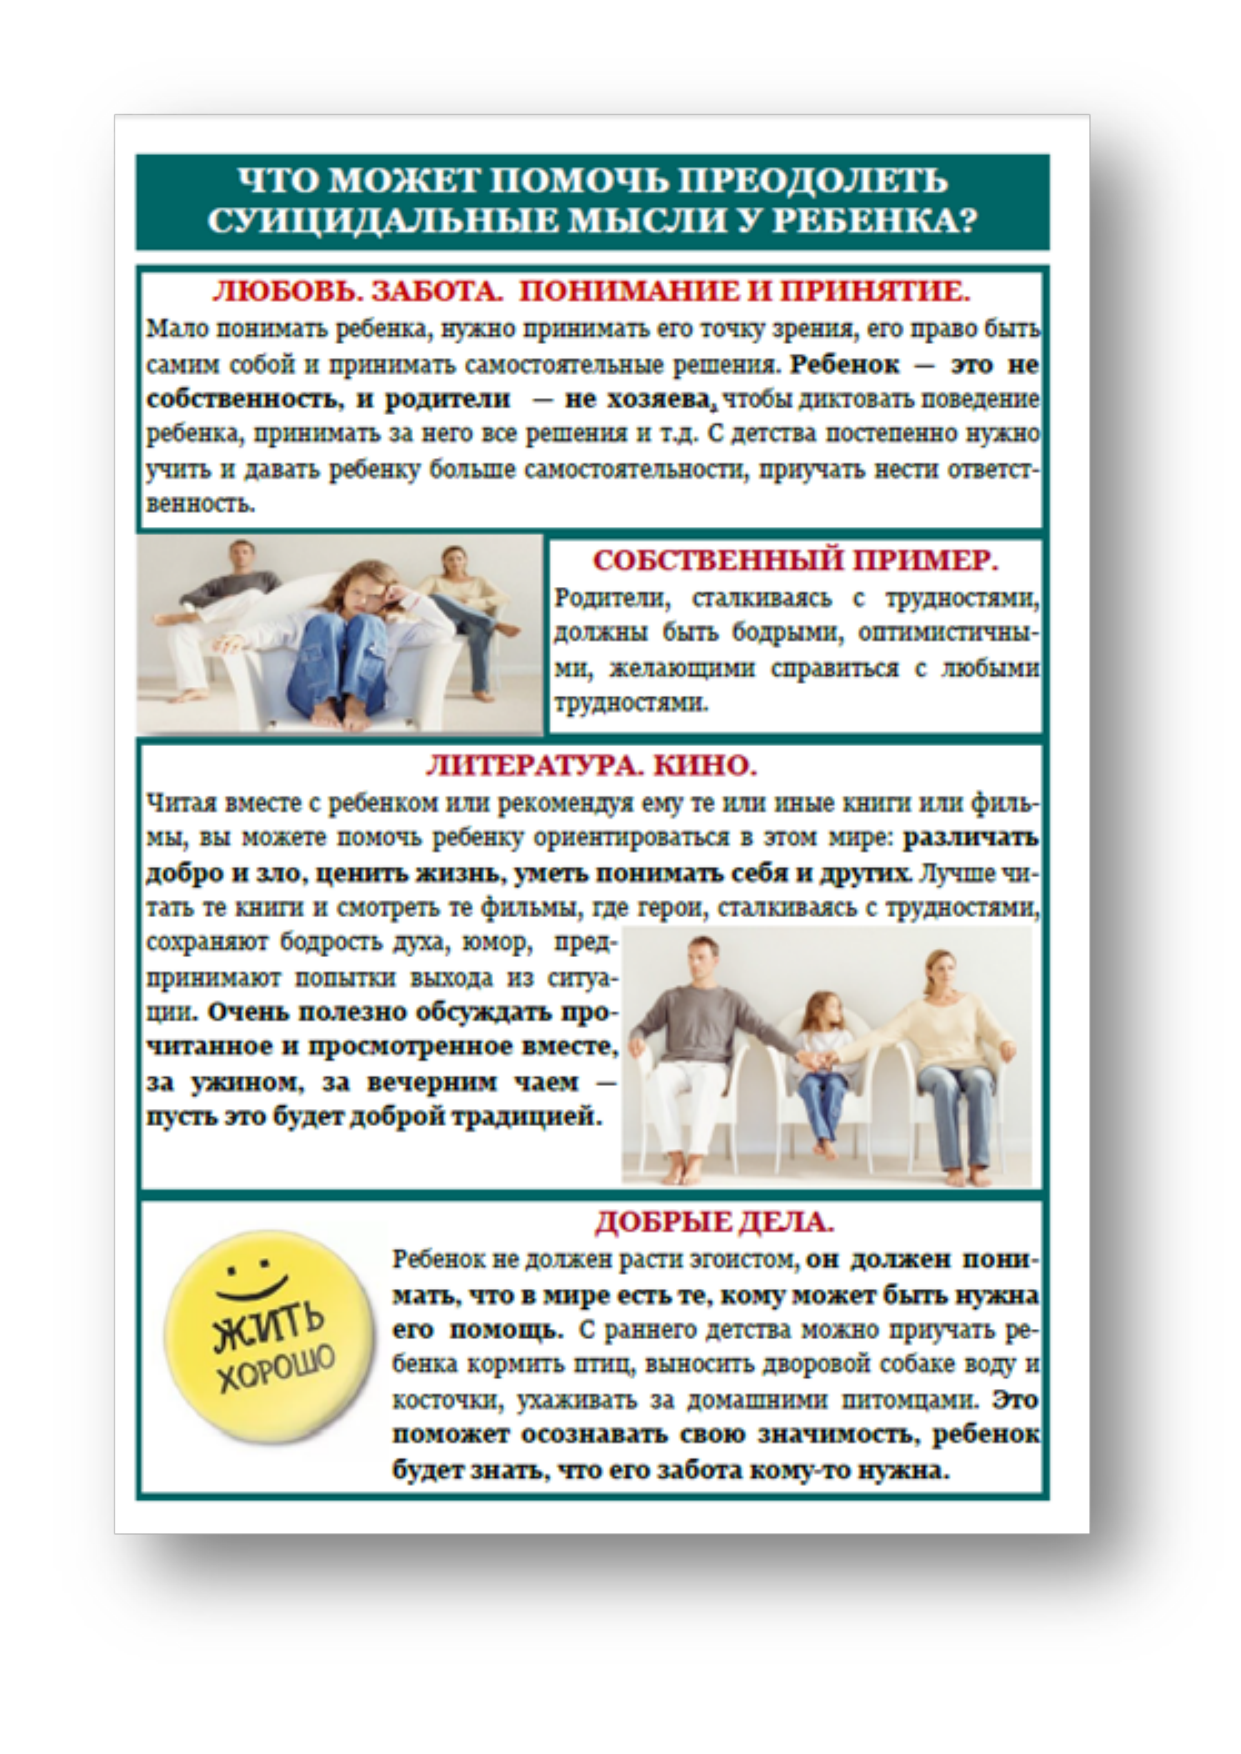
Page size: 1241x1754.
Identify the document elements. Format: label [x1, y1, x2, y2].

picture [44, 44, 1235, 1679]
